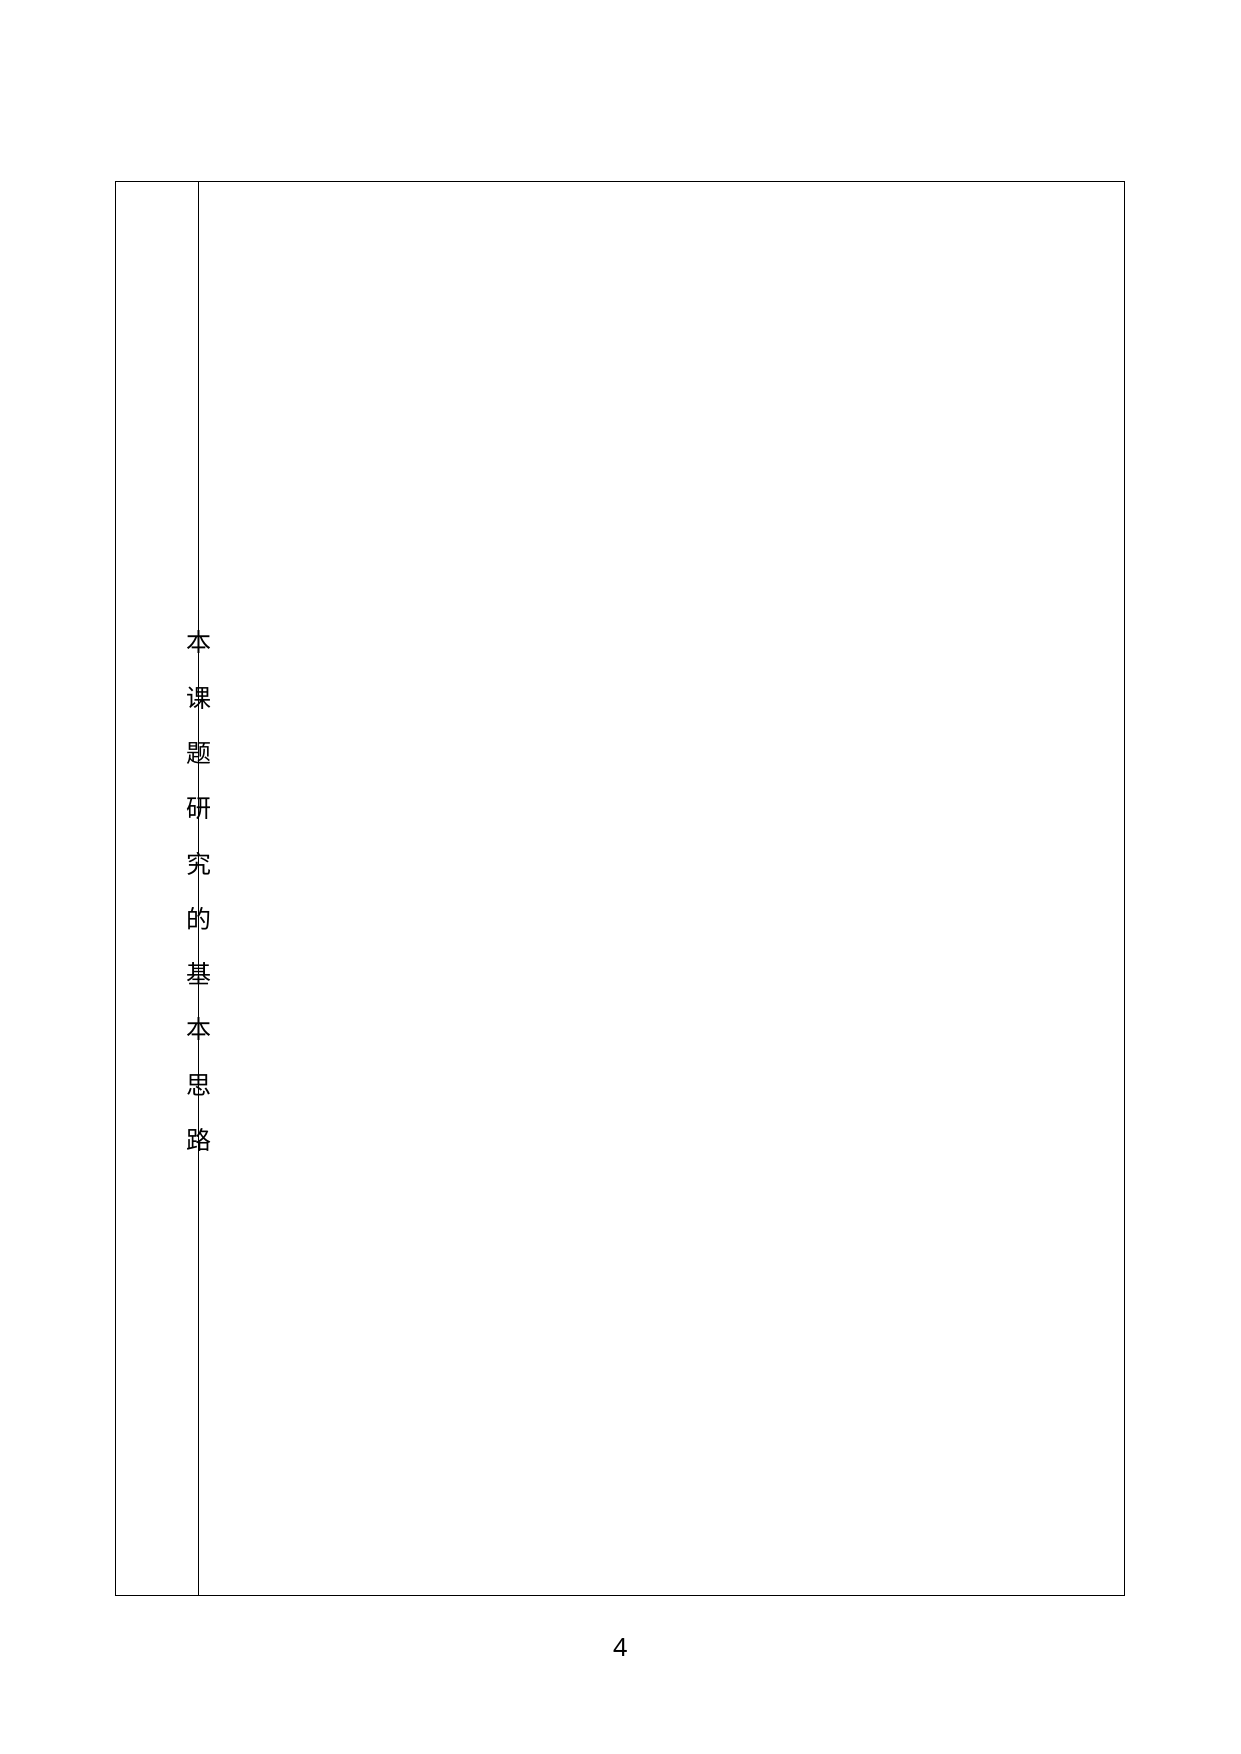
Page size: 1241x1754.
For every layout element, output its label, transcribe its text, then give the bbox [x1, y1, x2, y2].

table_cell 本课题研究的基本思路 [116, 182, 198, 1594]
table_cell [199, 182, 1124, 1594]
